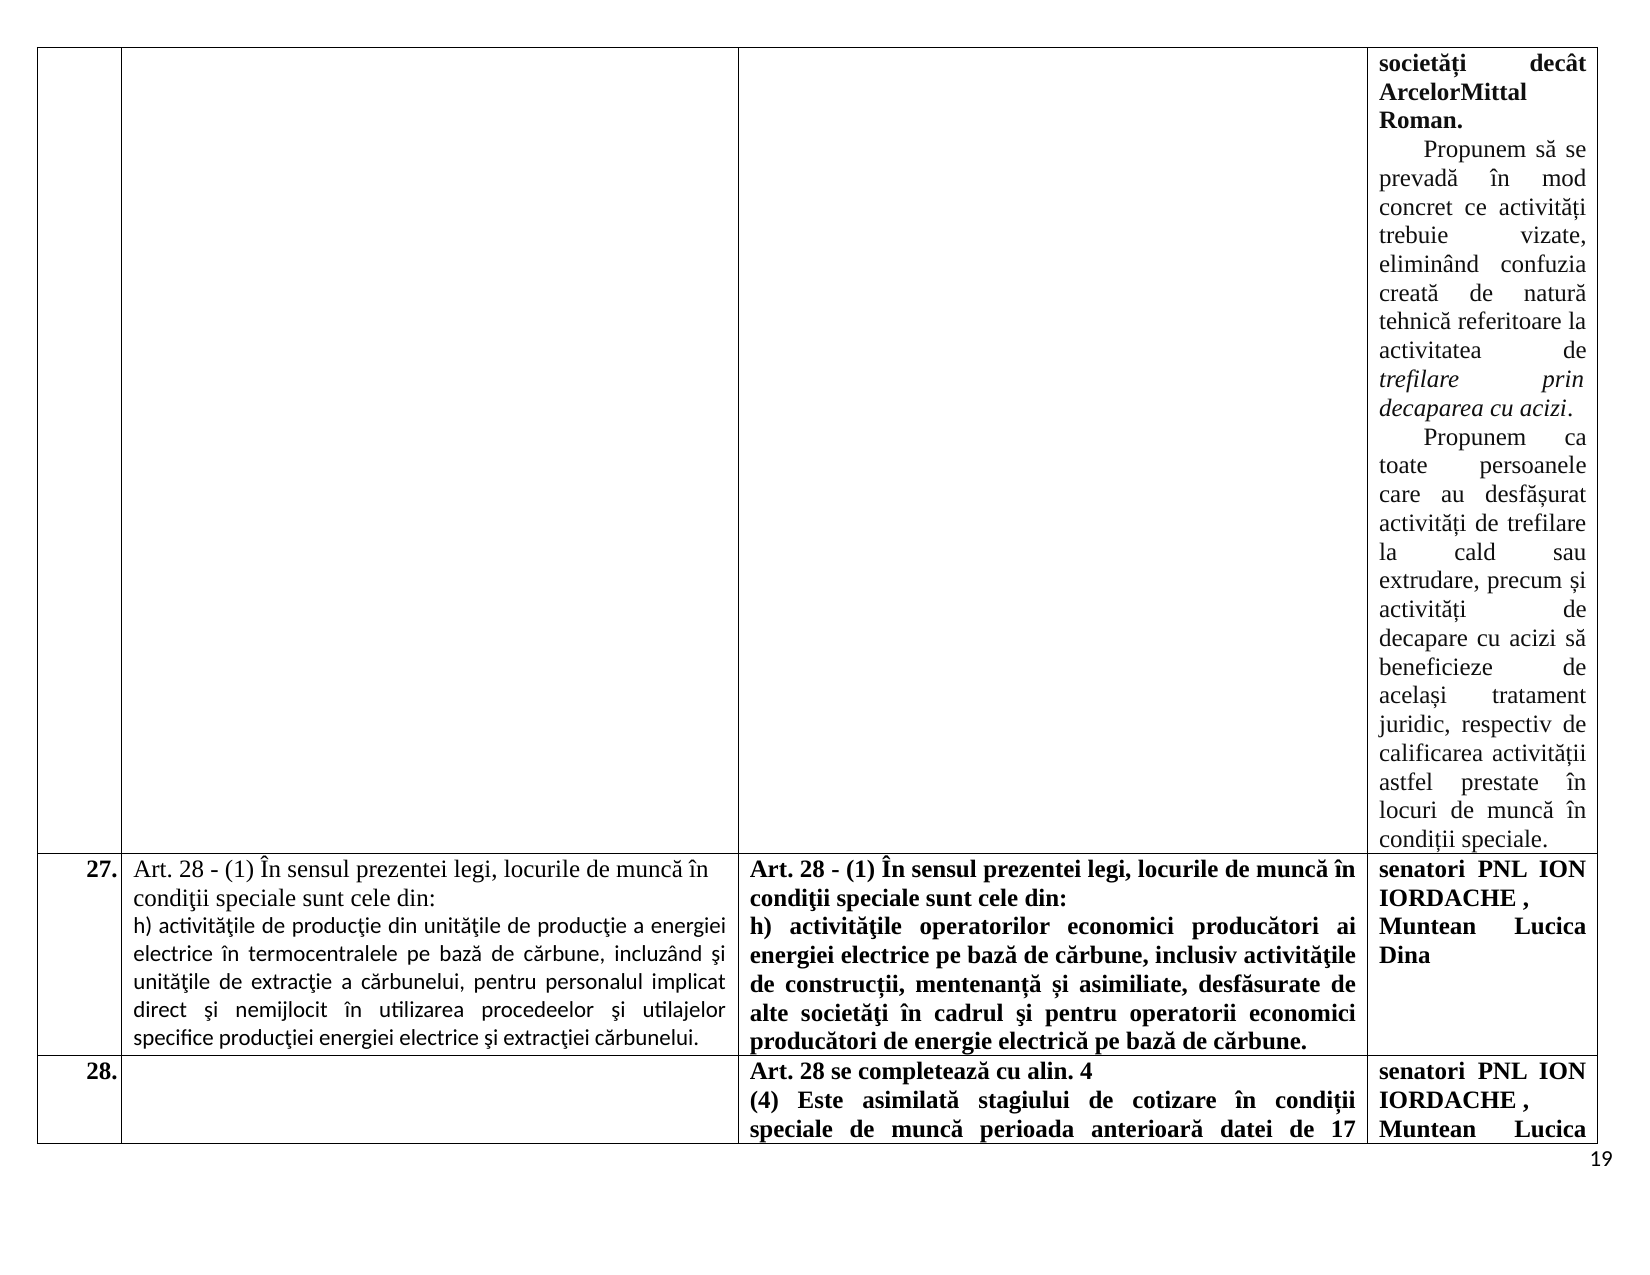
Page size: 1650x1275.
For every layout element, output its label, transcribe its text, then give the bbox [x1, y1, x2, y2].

table_cell [38, 48, 121, 853]
table_cell [38, 854, 121, 1055]
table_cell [1368, 1056, 1597, 1142]
table_cell Art. 28 - (1) În sensul prezentei legi, locurile de muncă în condiţii speciale sunt cele din: h) activităţile operatorilor economici producători ai energiei electrice pe bază de cărbune, inclusiv activităţile de construcții, mentenanță și asimiliate, desfăsurate de alte societăţi în cadrul şi pentru operatorii economici producători de energie electrică pe bază de cărbune. [739, 854, 1367, 1055]
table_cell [122, 48, 738, 853]
table_cell senatori PNL ION IORDACHE , Muntean Lucica Dina [1368, 854, 1597, 1055]
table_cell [739, 1056, 1367, 1142]
table_cell Art. 28 - (1) În sensul prezentei legi, locurile de muncă în condiţii speciale sunt cele din: h) activităţile de producţie din unităţile de producţie a energiei electrice în termocentralele pe bază de cărbune, incluzând şi unităţile de extracţie a cărbunelui, pentru personalul implicat direct şi nemijlocit în utilizarea procedeelor şi utilajelor specifice producţiei energiei electrice şi extracţiei cărbunelui. [122, 854, 738, 1055]
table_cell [739, 48, 1367, 853]
table_cell [38, 1056, 121, 1142]
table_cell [1368, 48, 1597, 853]
table_cell [122, 1056, 738, 1142]
